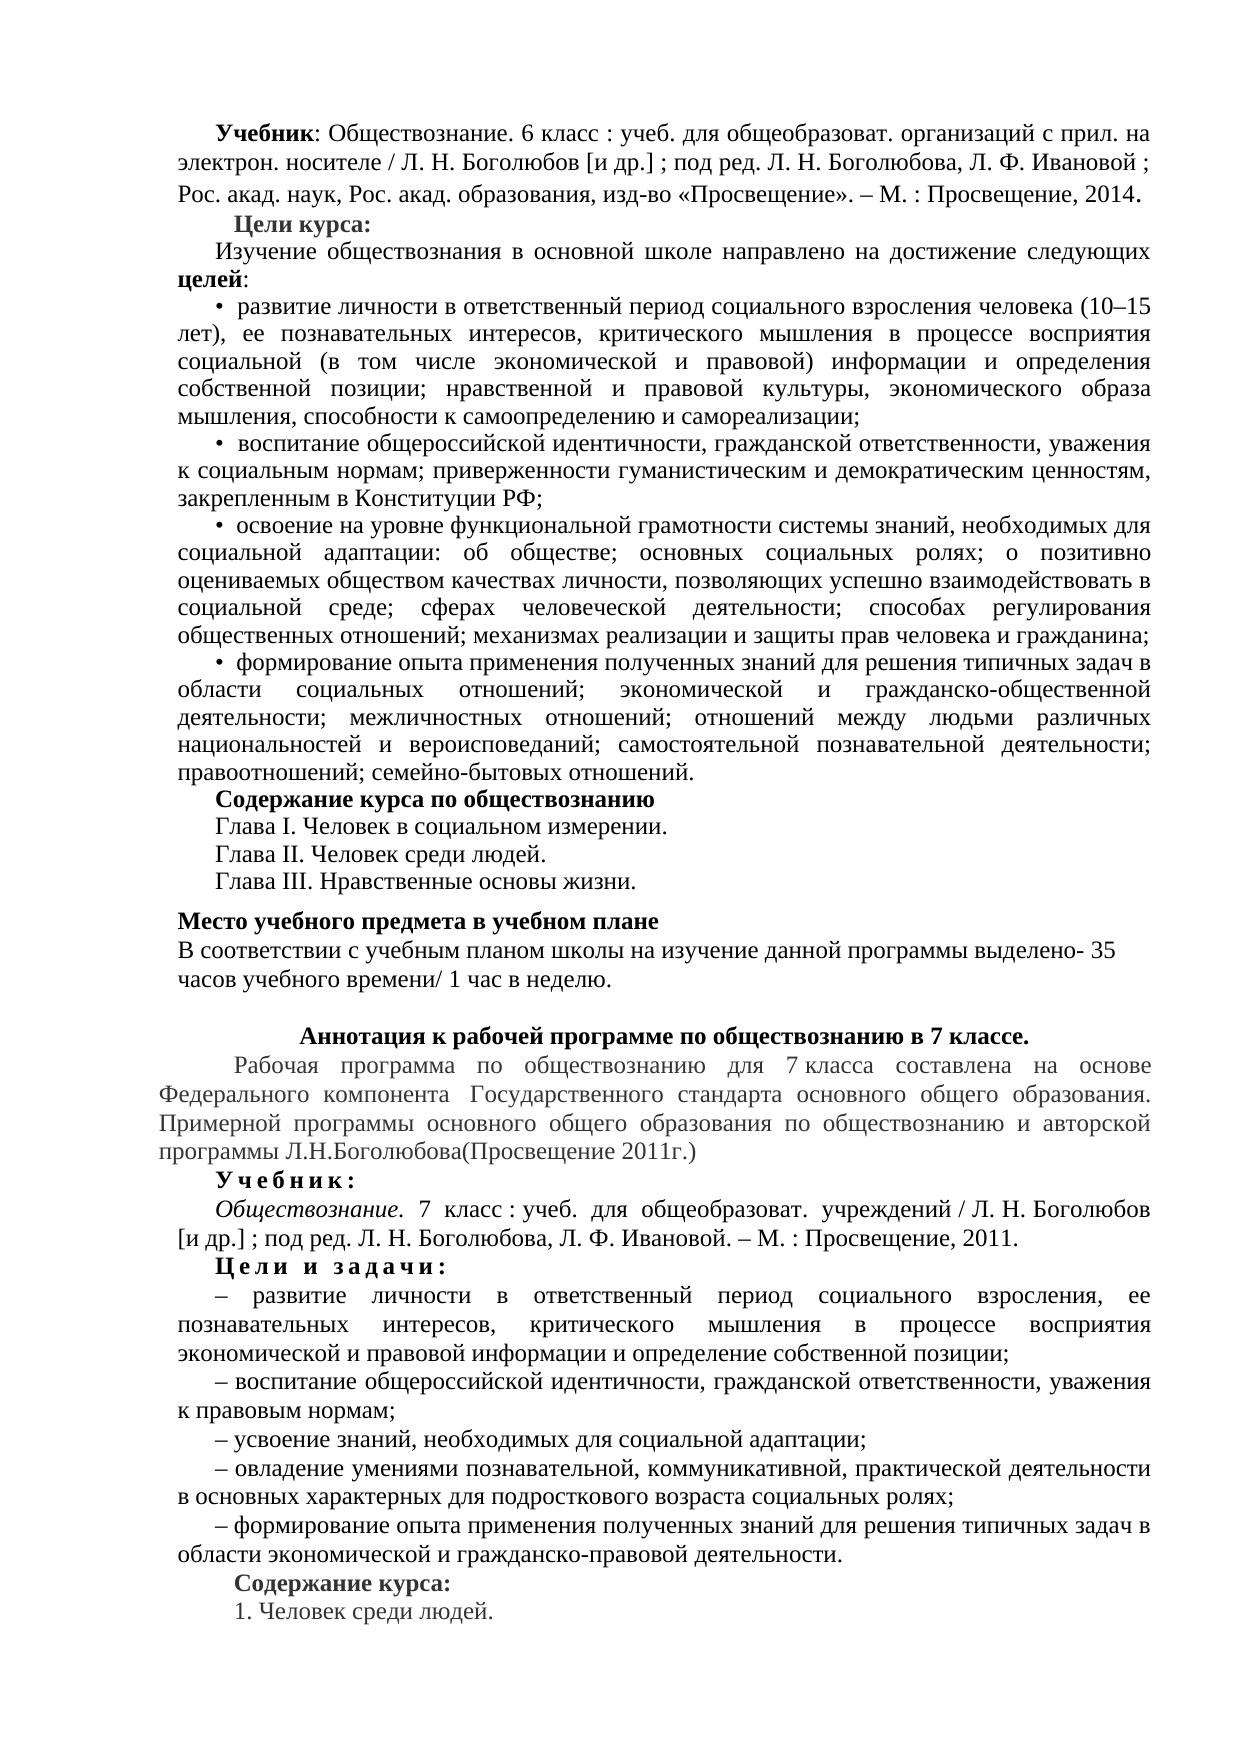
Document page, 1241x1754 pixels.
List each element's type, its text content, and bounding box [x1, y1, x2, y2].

text Изучение обществознания в основной школе направлено на достижение следующих целей: [177, 238, 1152, 293]
text Аннотация к рабочей программе по обществознанию в 7 классе. [177, 1021, 1152, 1050]
text – усвоение знаний, необходимых для социальной адаптации; [177, 1424, 1152, 1453]
text • воспитание общероссийской идентичности, гражданской ответственности, уважения к социальным нормам; приверженности гуманистическим и демократическим ценностям, закрепленным в Конституции РФ; [177, 429, 1152, 512]
text Рабочая программа по обществознанию для 7 класса составлена на основе Федерального компонента Государственного стандарта основного общего образования. Примерной программы основного общего образования по обществознанию и авторской программы Л.Н.Боголюбова(Просвещение 2011г.) [158, 1050, 1152, 1165]
text Содержание курса по обществознанию [177, 785, 1152, 813]
text Место учебного предмета в учебном плане [177, 908, 1152, 935]
text – формирование опыта применения полученных знаний для решения типичных задач в области экономической и гражданско-правовой деятельности. [177, 1510, 1152, 1568]
text • освоение на уровне функциональной грамотности системы знаний, необходимых для социальной адаптации: об обществе; основных социальных ролях; о позитивно оцениваемых обществом качествах личности, позволяющих успешно взаимодействовать в социальной среде; сферах человеческой деятельности; способах регулирования общественных отношений; механизмах реализации и защиты прав человека и гражданина; [177, 512, 1152, 648]
text 1. Человек среди людей. [158, 1596, 1152, 1625]
text • развитие личности в ответственный период социального взросления человека (10–15 лет), ее познавательных интересов, критического мышления в процессе восприятия социальной (в том числе экономической и правовой) информации и определения собственной позиции; нравственной и правовой культуры, экономического образа мышления, способности к самоопределению и самореализации; [177, 293, 1152, 429]
text Учебник: Обществознание. 6 класс : учеб. для общеобразоват. организаций с прил. на электрон. носителе / Л. Н. Боголюбов [и др.] ; под ред. Л. Н. Боголюбова, Л. Ф. Ивановой ; Рос. акад. наук, Рос. акад. образования, изд-во «Просвещение». – М. : Просвещение, 2014. [177, 118, 1152, 209]
text Цели курса: [158, 209, 1152, 238]
text Содержание курса: [158, 1568, 1152, 1596]
text – воспитание общероссийской идентичности, гражданской ответственности, уважения к правовым нормам; [177, 1366, 1152, 1424]
text Обществознание. 7 класс : учеб. для общеобразоват. учреждений / Л. Н. Боголюбов [и др.] ; под ред. Л. Н. Боголюбова, Л. Ф. Ивановой. – М. : Просвещение, 2011. [177, 1194, 1152, 1251]
text – развитие личности в ответственный период социального взросления, ее познавательных интересов, критического мышления в процессе восприятия экономической и правовой информации и определение собственной позиции; [177, 1280, 1152, 1366]
text Учебник: [177, 1165, 1152, 1194]
text Глава I. Человек в социальном измерении. [177, 813, 1152, 840]
text В соответствии с учебным планом школы на изучение данной программы выделено- 35 часов учебного времени/ 1 час в неделю. [177, 935, 1152, 993]
text Глава II. Человек среди людей. [177, 840, 1152, 868]
text Глава III. Нравственные основы жизни. [177, 868, 1152, 895]
text • формирование опыта применения полученных знаний для решения типичных задач в области социальных отношений; экономической и гражданско-общественной деятельности; межличностных отношений; отношений между людьми различных национальностей и вероисповеданий; самостоятельной познавательной деятельности; правоотношений; семейно-бытовых отношений. [177, 648, 1152, 785]
text Цели и задачи: [177, 1251, 1152, 1280]
text – овладение умениями познавательной, коммуникативной, практической деятельности в основных характерных для подросткового возраста социальных ролях; [177, 1453, 1152, 1510]
